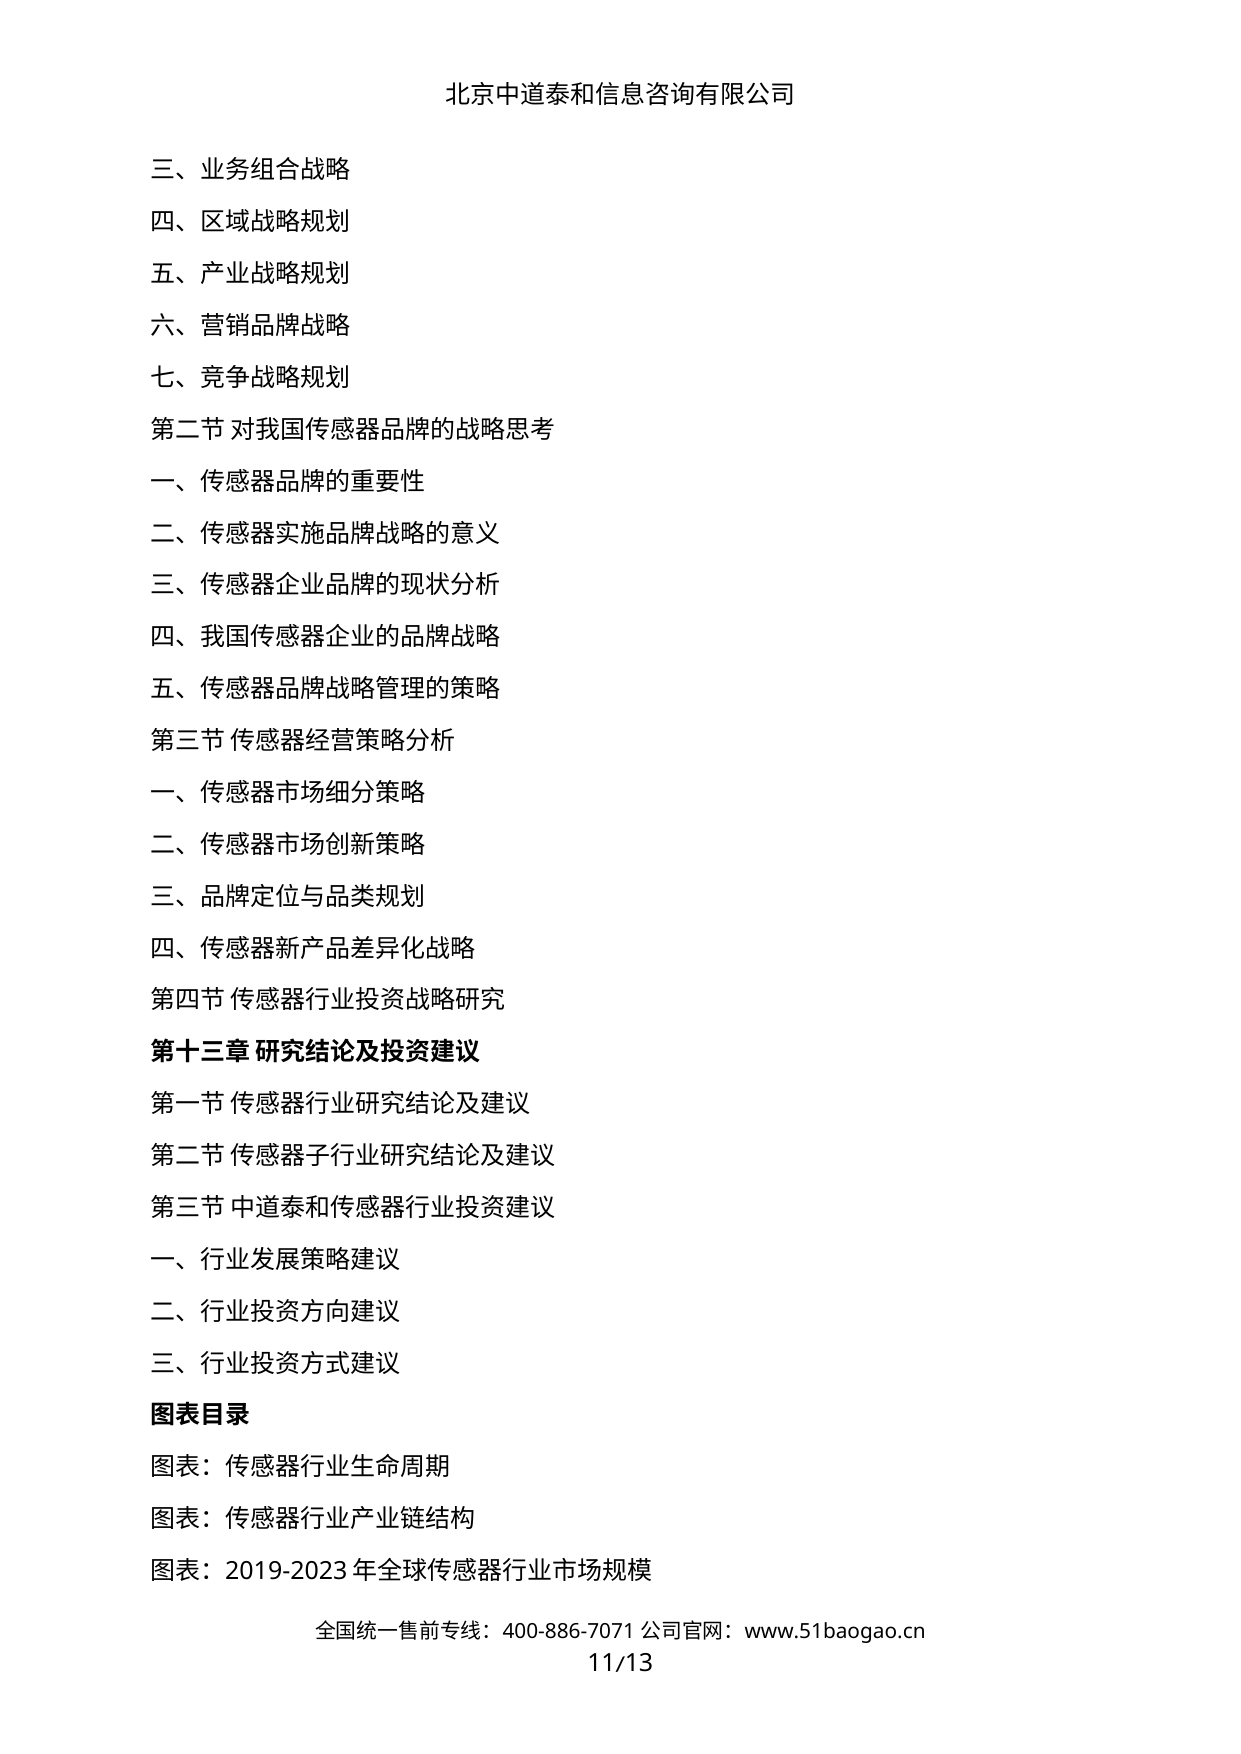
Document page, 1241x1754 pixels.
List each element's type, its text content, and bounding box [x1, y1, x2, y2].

text 图表：2019-2023年全球传感器行业市场规模 [150, 1551, 1090, 1587]
text 二、传感器市场创新策略 [150, 824, 1090, 861]
text 四、我国传感器企业的品牌战略 [150, 617, 1090, 653]
text 图表：传感器行业产业链结构 [150, 1499, 1090, 1535]
text 第三节 中道泰和传感器行业投资建议 [150, 1187, 1090, 1224]
text 二、传感器实施品牌战略的意义 [150, 513, 1090, 549]
text 五、产业战略规划 [150, 254, 1090, 290]
text 第四节 传感器行业投资战略研究 [150, 980, 1090, 1016]
text 第三节 传感器经营策略分析 [150, 721, 1090, 757]
text 一、行业发展策略建议 [150, 1239, 1090, 1276]
text 第二节 传感器子行业研究结论及建议 [150, 1136, 1090, 1172]
text 图表：传感器行业生命周期 [150, 1447, 1090, 1483]
text 第一节 传感器行业研究结论及建议 [150, 1084, 1090, 1120]
text 七、竞争战略规划 [150, 357, 1090, 394]
text 五、传感器品牌战略管理的策略 [150, 669, 1090, 705]
text 四、区域战略规划 [150, 202, 1090, 238]
text 三、品牌定位与品类规划 [150, 876, 1090, 912]
text 六、营销品牌战略 [150, 306, 1090, 342]
text 四、传感器新产品差异化战略 [150, 928, 1090, 964]
text 三、传感器企业品牌的现状分析 [150, 565, 1090, 601]
text 图表目录 [150, 1395, 1090, 1431]
text 一、传感器市场细分策略 [150, 772, 1090, 809]
text 二、行业投资方向建议 [150, 1291, 1090, 1327]
text 第十三章 研究结论及投资建议 [150, 1032, 1090, 1068]
text 一、传感器品牌的重要性 [150, 461, 1090, 497]
text 三、行业投资方式建议 [150, 1343, 1090, 1379]
text 三、业务组合战略 [150, 150, 1090, 186]
text 第二节 对我国传感器品牌的战略思考 [150, 409, 1090, 446]
